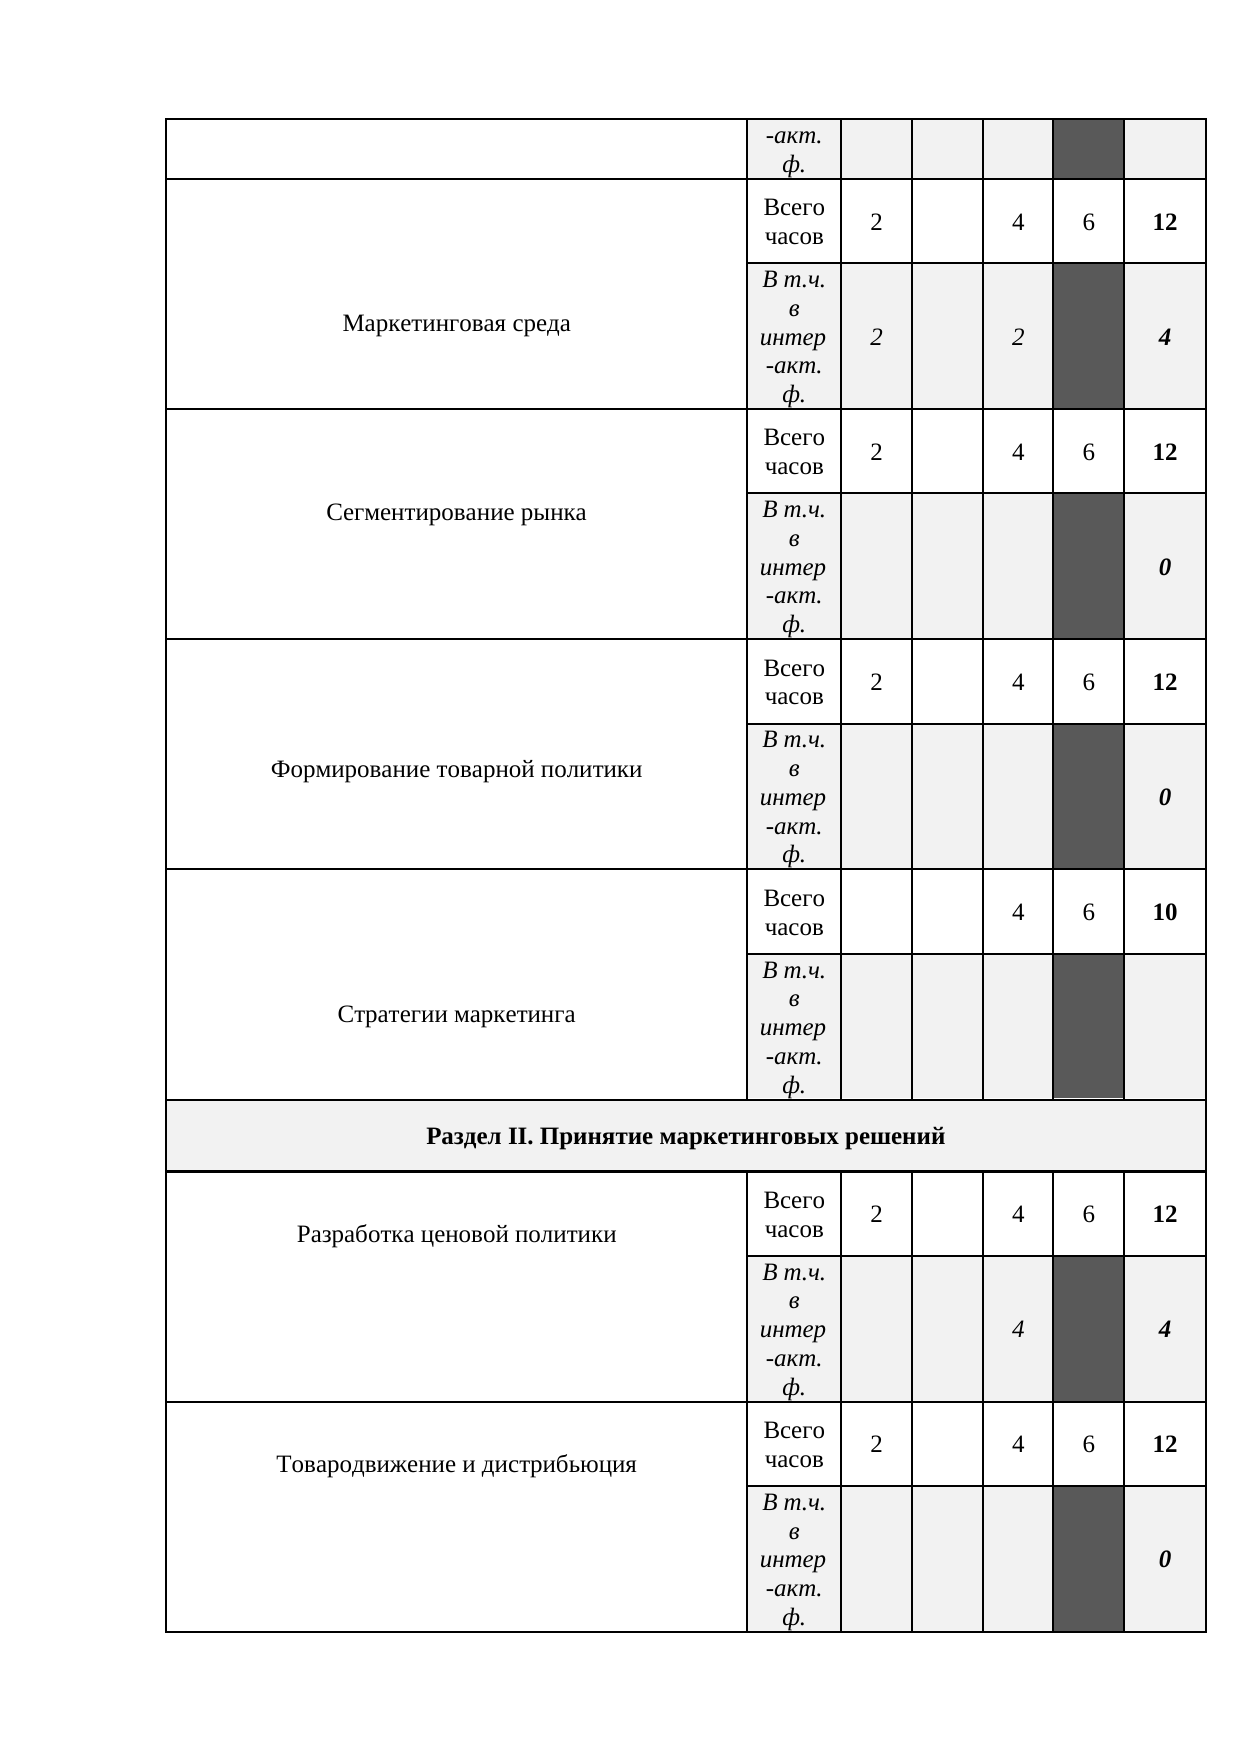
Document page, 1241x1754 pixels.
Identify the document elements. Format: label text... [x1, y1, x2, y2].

table_cell 2 [842, 1403, 911, 1485]
table_cell 6 [1054, 1403, 1123, 1485]
table_cell В т.ч. в интер-акт. ф. [748, 955, 840, 1098]
table_cell [984, 494, 1052, 638]
table_cell Всего часов [748, 1403, 840, 1485]
table_cell 4 [984, 640, 1052, 722]
table_cell 6 [1054, 180, 1123, 262]
table_cell [913, 725, 982, 868]
table_cell [1054, 725, 1123, 868]
table_cell [913, 410, 982, 492]
table_cell [913, 1403, 982, 1485]
table_cell [1054, 1487, 1123, 1631]
table_cell 4 [984, 410, 1052, 492]
table_cell 2 [842, 410, 911, 492]
table_cell [1054, 120, 1123, 178]
table_cell 10 [1125, 870, 1205, 953]
table_cell 2 [842, 1173, 911, 1255]
table_cell [1054, 955, 1123, 1098]
table_cell 2 [842, 640, 911, 722]
table_cell [913, 494, 982, 638]
table_cell [1054, 264, 1123, 408]
table_cell [842, 1487, 911, 1631]
table_cell [984, 955, 1052, 1098]
table_cell [913, 264, 982, 408]
table_cell 4 [984, 1403, 1052, 1485]
table_cell 0 [1125, 494, 1205, 638]
table_cell [1125, 955, 1205, 1098]
table_cell В т.ч. в интер-акт. ф. [748, 1257, 840, 1401]
table_cell Сегментирование рынка [167, 410, 746, 638]
table_cell 0 [1125, 725, 1205, 868]
table_cell [913, 870, 982, 953]
table_cell 6 [1054, 640, 1123, 722]
table_cell [913, 1487, 982, 1631]
table_cell [913, 955, 982, 1098]
table_cell В т.ч. в интер-акт. ф. [748, 725, 840, 868]
table_cell Стратегии маркетинга [167, 870, 746, 1098]
table_cell Всего часов [748, 180, 840, 262]
table_cell 4 [984, 870, 1052, 953]
table_cell [842, 955, 911, 1098]
table_cell [842, 725, 911, 868]
table_cell [842, 1257, 911, 1401]
table_cell 2 [984, 264, 1052, 408]
table_cell [842, 494, 911, 638]
table_cell Всего часов [748, 870, 840, 953]
table_cell 12 [1125, 410, 1205, 492]
table_cell [984, 725, 1052, 868]
table_cell 12 [1125, 1403, 1205, 1485]
table_cell В т.ч. в интер-акт. ф. [748, 1487, 840, 1631]
table_cell В т.ч. в интер-акт. ф. [748, 494, 840, 638]
table_cell [1054, 1257, 1123, 1401]
table_cell Всего часов [748, 410, 840, 492]
table_cell [842, 120, 911, 178]
table_cell 12 [1125, 640, 1205, 722]
table_cell [913, 180, 982, 262]
table_cell 2 [842, 264, 911, 408]
table_cell 4 [1125, 264, 1205, 408]
table_cell [913, 1173, 982, 1255]
table_cell 4 [1125, 1257, 1205, 1401]
table_cell 6 [1054, 1173, 1123, 1255]
table_cell Всего часов [748, 640, 840, 722]
table_cell [842, 870, 911, 953]
table_cell 12 [1125, 1173, 1205, 1255]
table_cell 0 [1125, 120, 1205, 178]
table_cell 4 [984, 1173, 1052, 1255]
table_cell 4 [984, 180, 1052, 262]
table_cell Маркетинговая среда [167, 180, 746, 408]
table_cell [984, 120, 1052, 178]
table_cell 12 [1125, 180, 1205, 262]
table_cell 6 [1054, 410, 1123, 492]
table_cell [913, 640, 982, 722]
table_cell [984, 1487, 1052, 1631]
table_cell 0 [1125, 1487, 1205, 1631]
table_cell 2 [842, 180, 911, 262]
table_cell [1054, 494, 1123, 638]
table_cell Раздел II. Принятие маркетинговых решений [167, 1101, 1205, 1170]
table_cell Товародвижение и дистрибьюция [167, 1403, 746, 1631]
table_cell Всего часов [748, 1173, 840, 1255]
table_cell [913, 1257, 982, 1401]
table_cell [748, 120, 840, 178]
table_cell 4 [984, 1257, 1052, 1401]
table_cell 6 [1054, 870, 1123, 953]
table_cell В т.ч. в интер-акт. ф. [748, 264, 840, 408]
table_cell Разработка ценовой политики [167, 1173, 746, 1401]
table_cell [913, 120, 982, 178]
table_cell Формирование товарной политики [167, 640, 746, 868]
